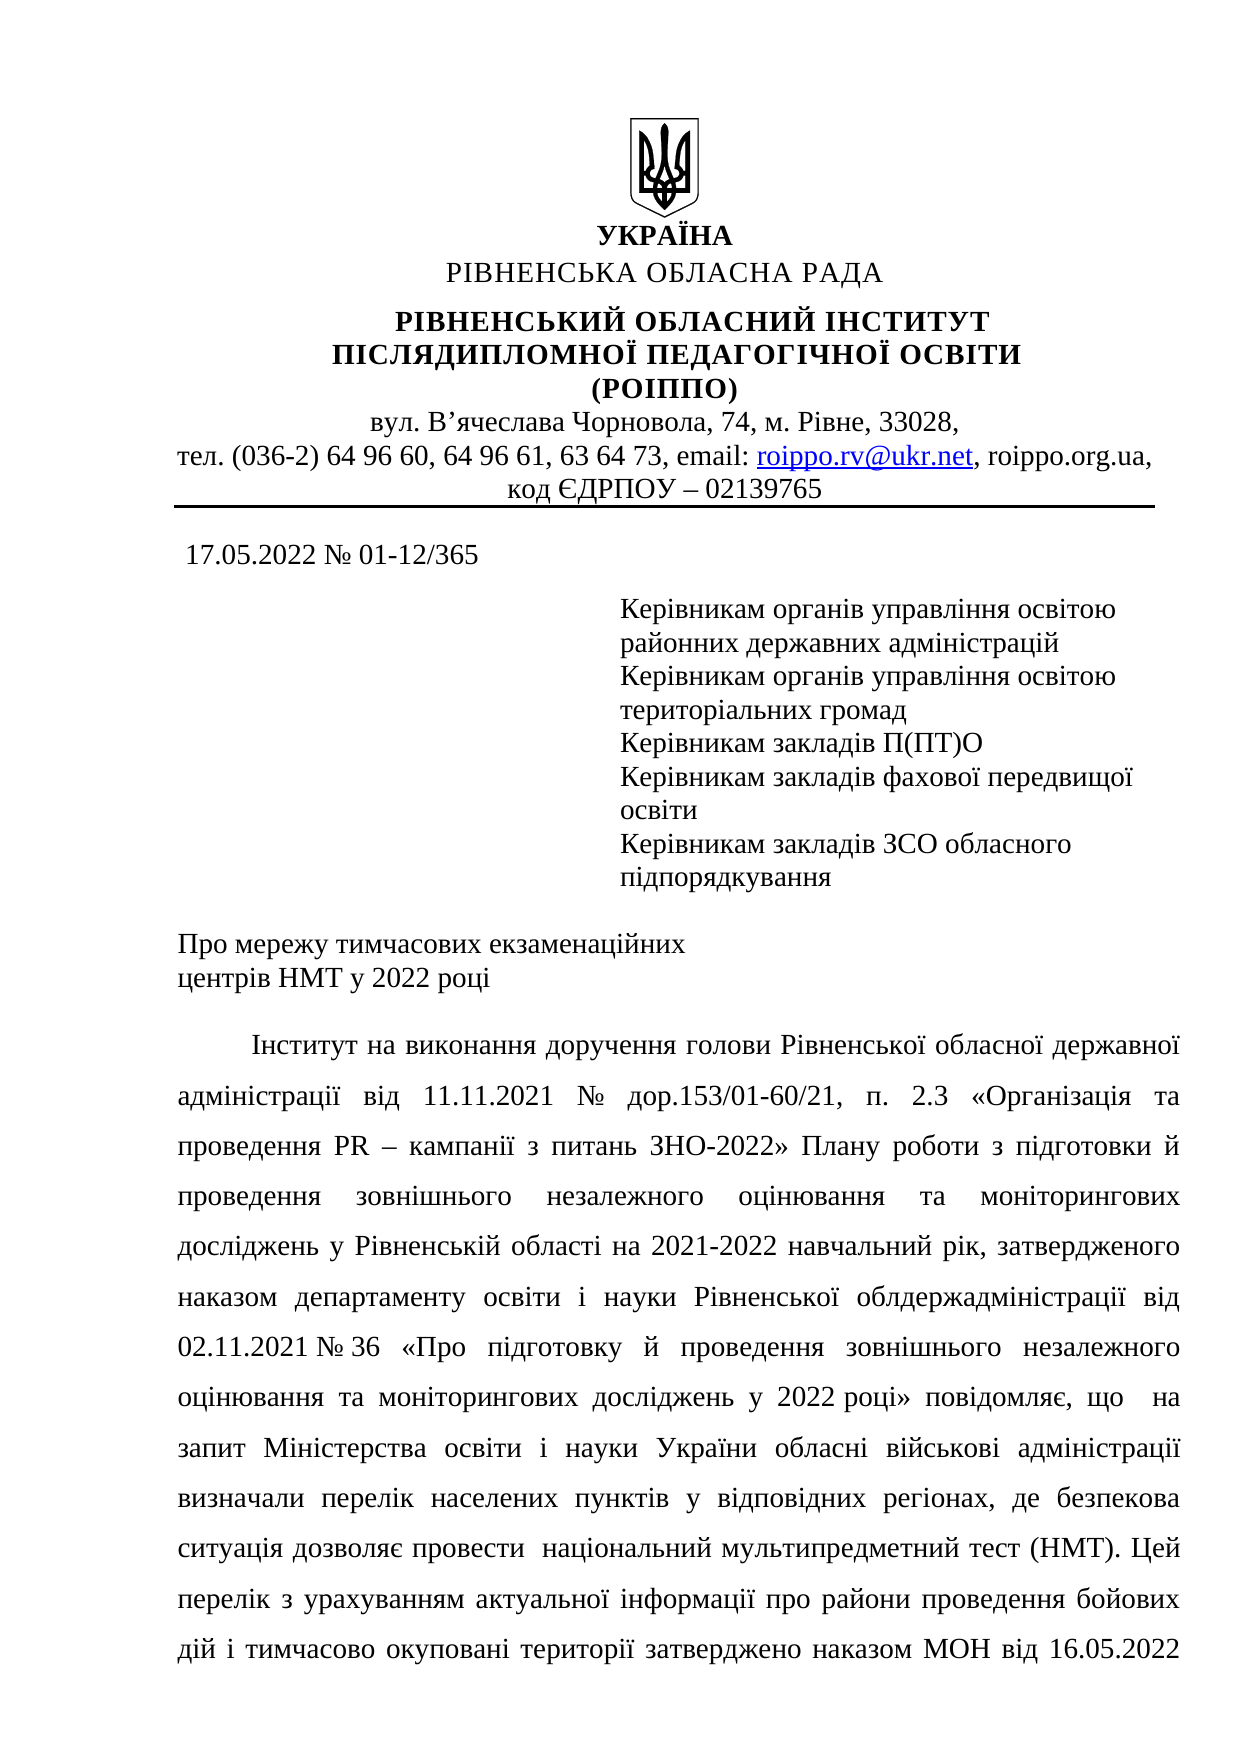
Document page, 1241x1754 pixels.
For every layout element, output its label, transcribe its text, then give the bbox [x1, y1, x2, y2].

text Керівникам закладів ЗСО обласного підпорядкування [620, 826, 1181, 893]
text центрів НМТ у 2022 році [177, 960, 1181, 994]
table_header [632, 120, 697, 216]
table_cell УКРАЇНА [163, 218, 1167, 255]
text Керівникам органів управління освітою територіальних громад [620, 658, 1181, 725]
text Про мережу тимчасових екзаменаційних [177, 927, 1181, 960]
table_cell РІВНЕНСЬКА ОБЛАСНА РАДА [163, 255, 1167, 304]
text Керівникам закладів П(ПТ)О [620, 725, 1181, 759]
text Керівникам органів управління освітою районних державних адміністрацій [620, 591, 1181, 658]
text Керівникам закладів фахової передвищої освіти [620, 759, 1181, 826]
table_cell вул. В’ячеслава Чорновола, 74, м. Рівне, 33028, тел. (036-2) 64 96 60, 64 96 61, 63 64 73, email: roippo.rv@ukr.net, roippo.org.ua, код ЄДРПОУ – 02139765 [163, 405, 1167, 591]
table_cell РІВНЕНСЬКИЙ ОБЛАСНИЙ ІНСТИТУТ ПІСЛЯДИПЛОМНОЇ ПЕДАГОГІЧНОЇ ОСВІТИ (РОІППО) [163, 304, 1167, 404]
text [177, 1027, 1181, 1664]
table_header [667, 118, 1167, 218]
table_header [163, 118, 663, 218]
